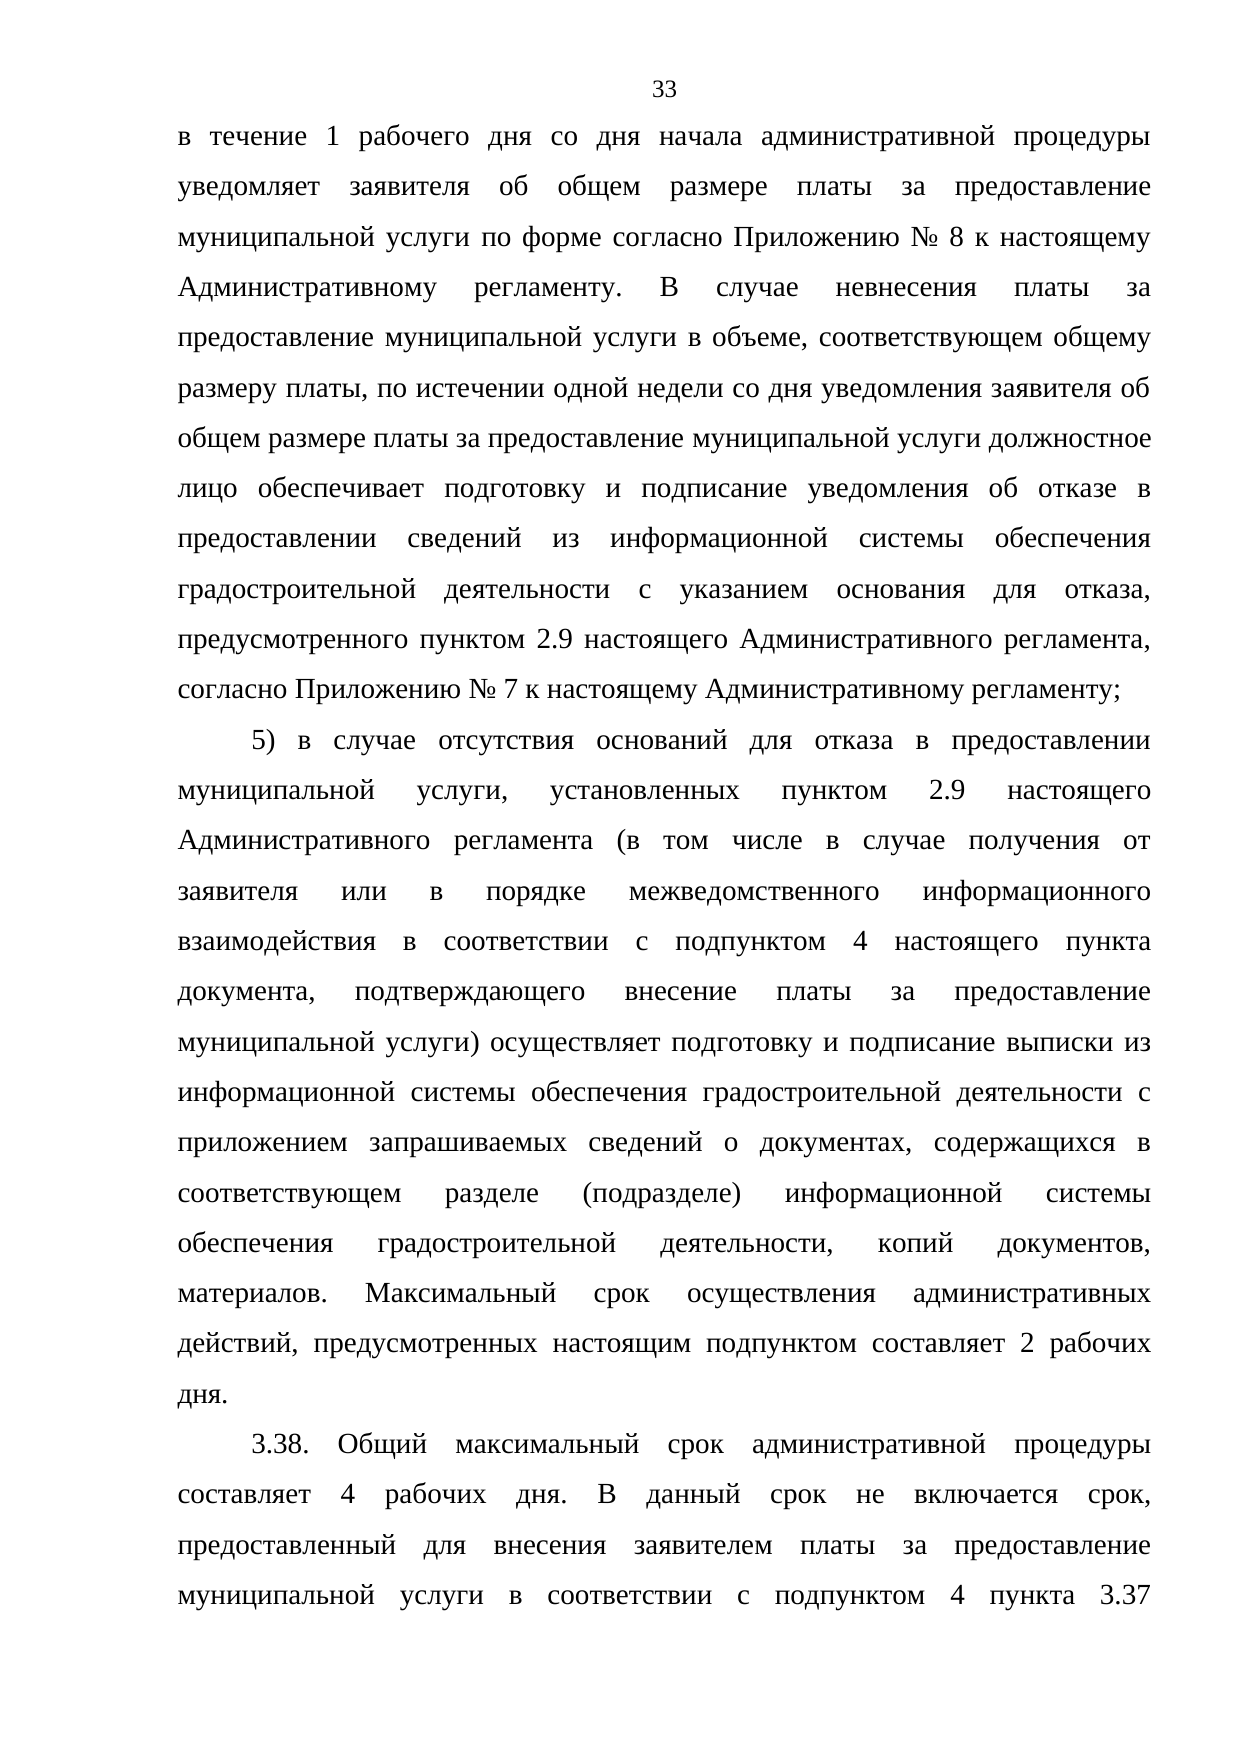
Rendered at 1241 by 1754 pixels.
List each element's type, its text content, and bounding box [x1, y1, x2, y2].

text 5) в случае отсутствия оснований для отказа в предоставлении муниципальной услуги, установленных пунктом 2.9 настоящего Административного регламента (в том числе в случае получения от заявителя или в порядке межведомственного информационного взаимодействия в соответствии с подпунктом 4 настоящего пункта документа, подтверждающего внесение платы за предоставление муниципальной услуги) осуществляет подготовку и подписание выписки из информационной системы обеспечения градостроительной деятельности с приложением запрашиваемых сведений о документах, содержащихся в соответствующем разделе (подразделе) информационной системы обеспечения градостроительной деятельности, копий документов, материалов. Максимальный срок осуществления административных действий, предусмотренных настоящим подпунктом составляет 2 рабочих дня. [177, 722, 1152, 1409]
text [177, 118, 1152, 705]
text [177, 1426, 1152, 1611]
